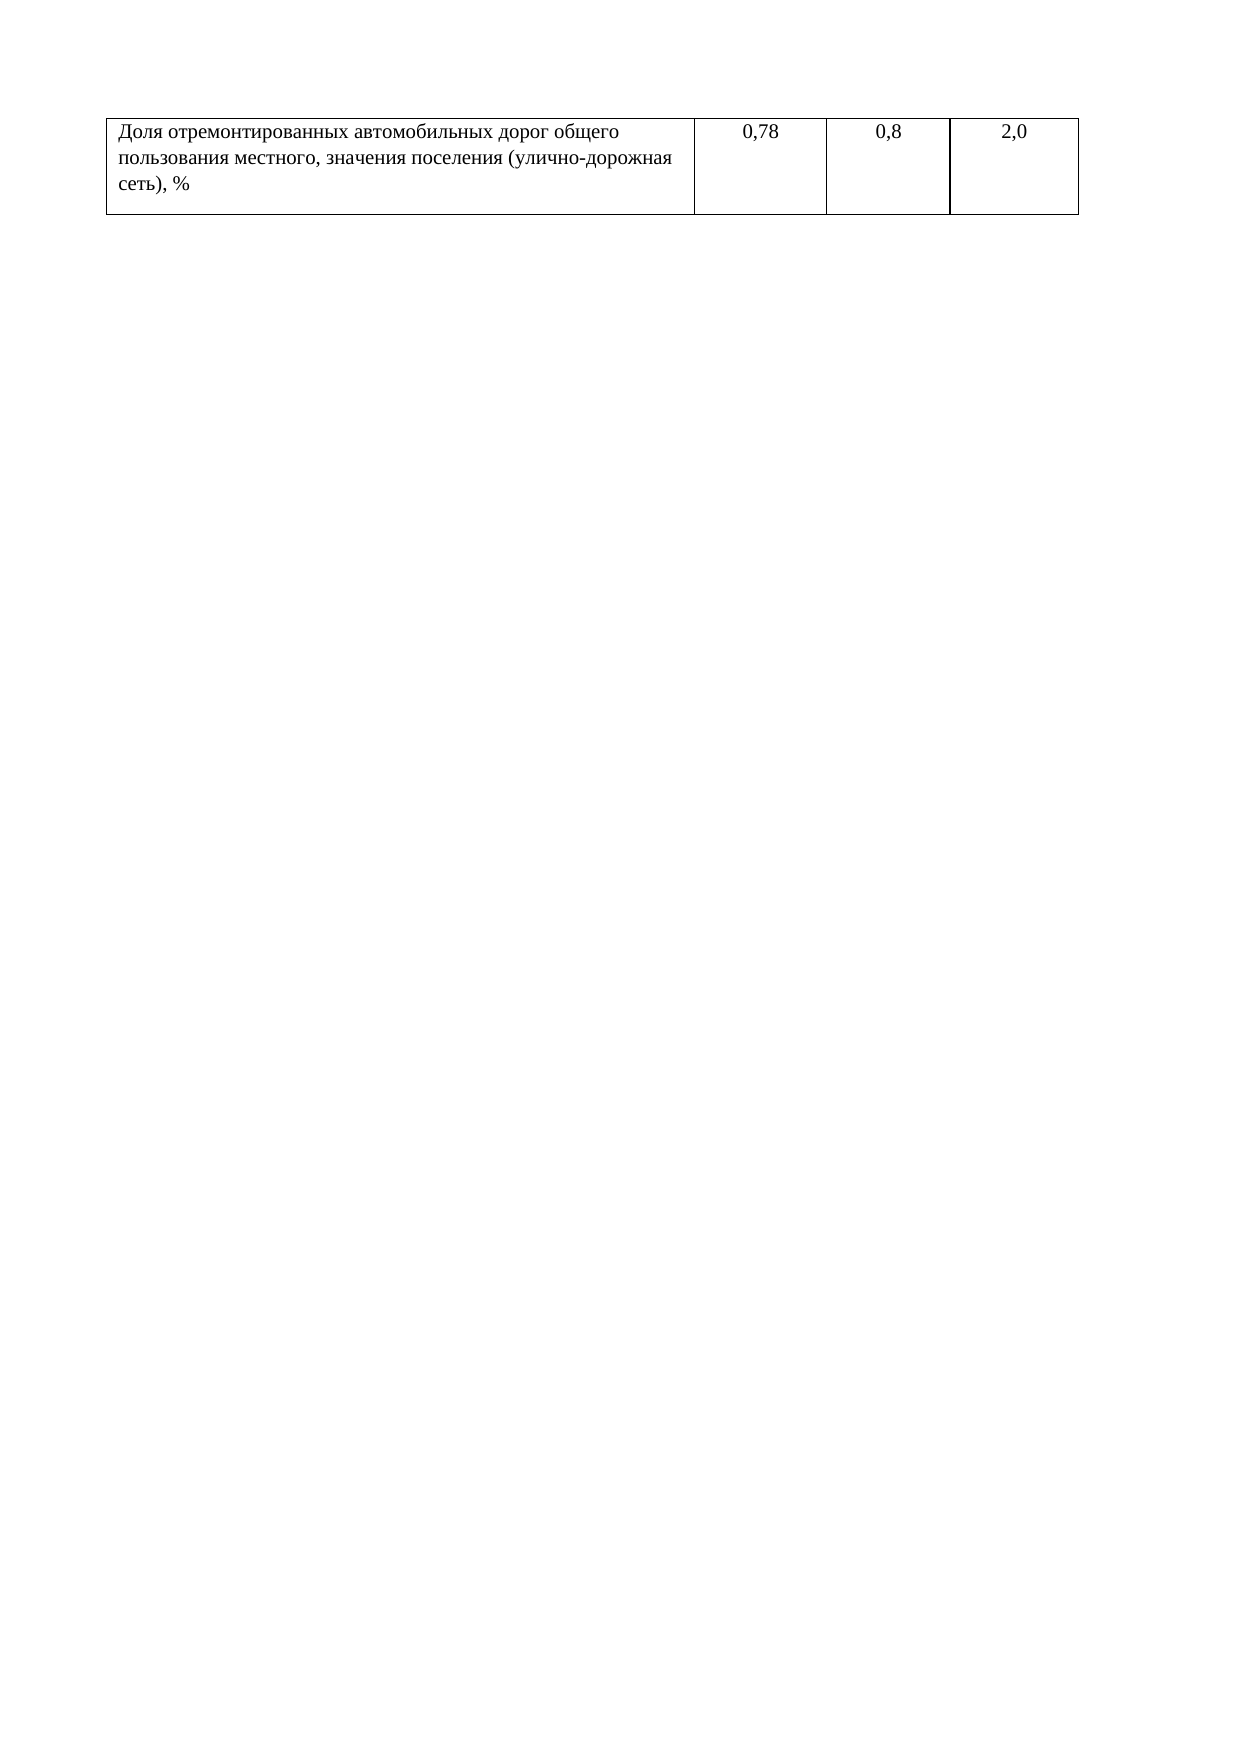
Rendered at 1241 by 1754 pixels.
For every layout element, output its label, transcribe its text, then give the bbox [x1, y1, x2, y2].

table_cell 2,0 [951, 119, 1078, 214]
table_cell Доля отремонтированных автомобильных дорог общего пользования местного, значения поселения (улично-дорожная сеть), % [107, 119, 694, 214]
table_cell 0,8 [827, 119, 949, 214]
table_cell 0,78 [695, 119, 826, 214]
